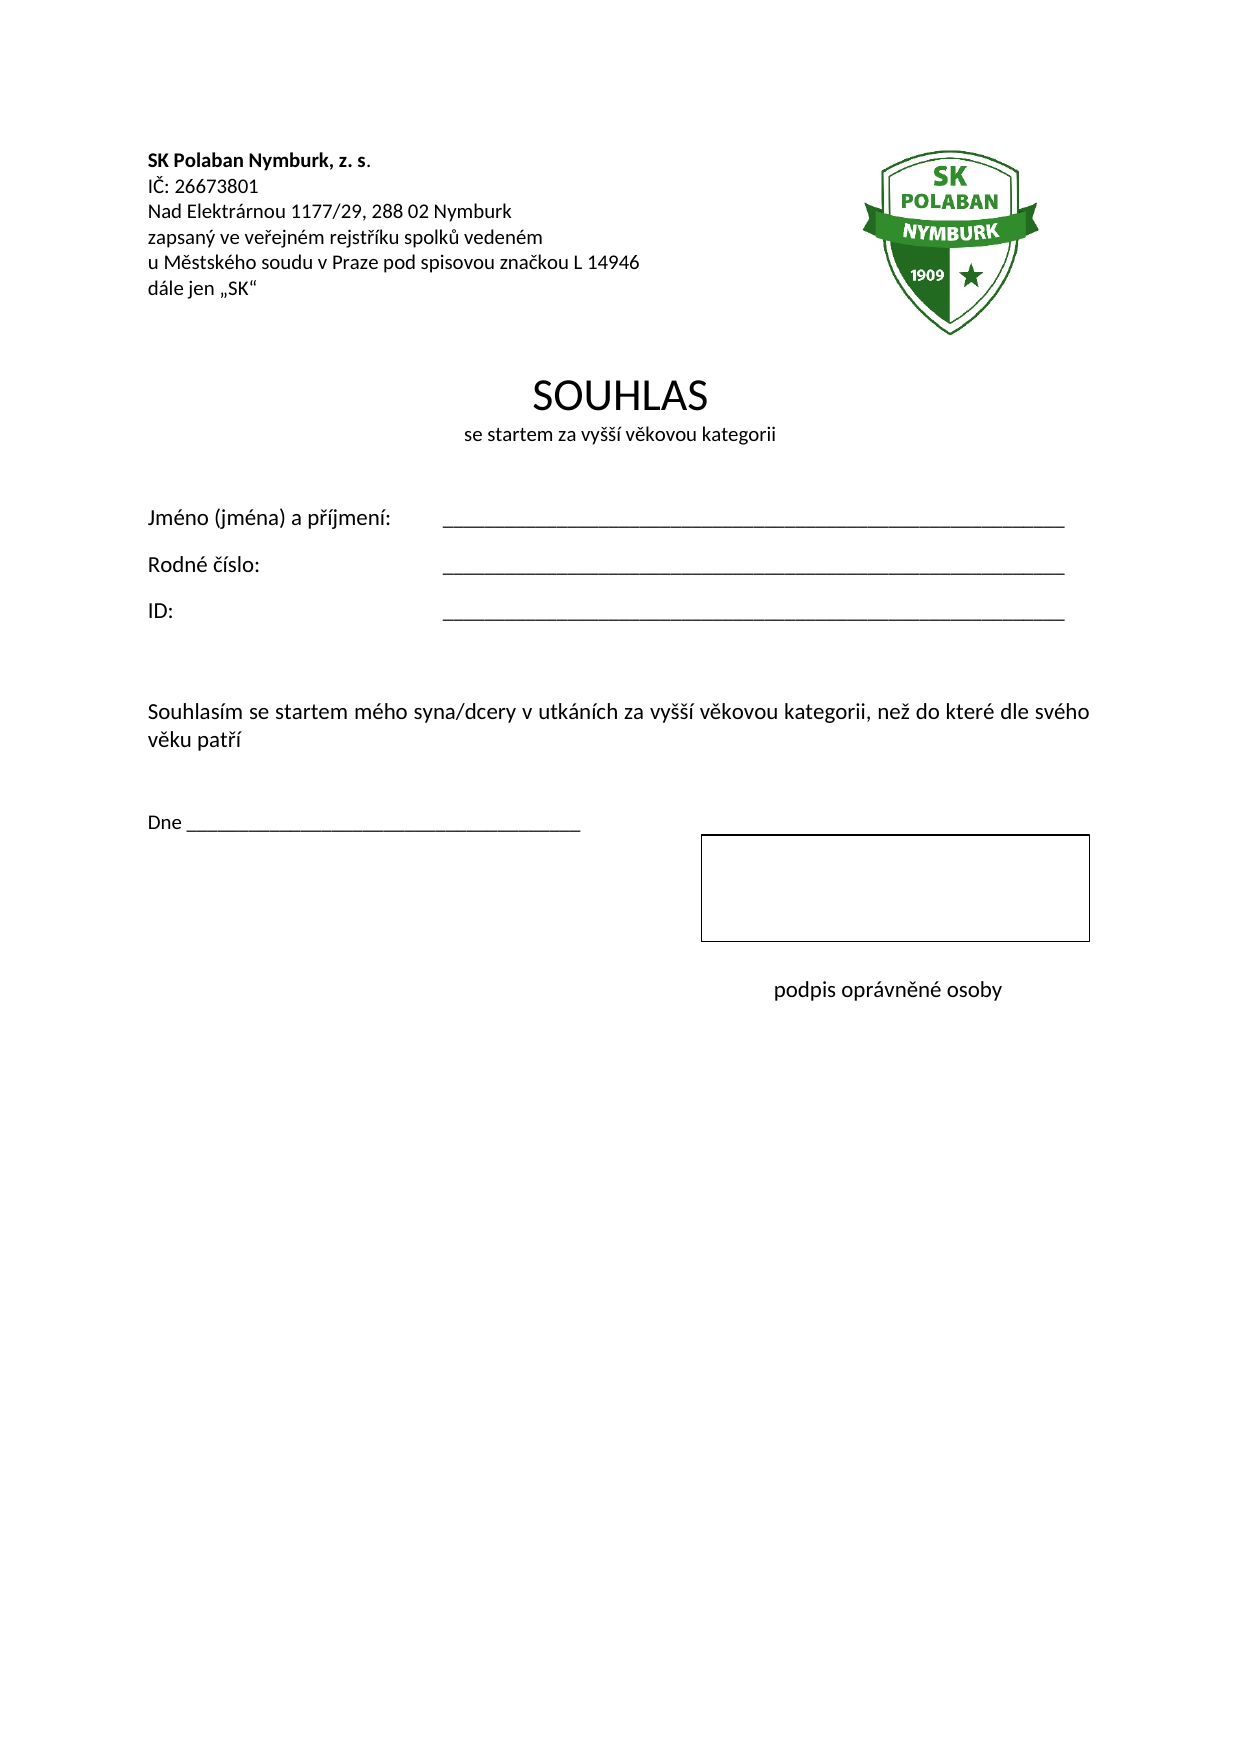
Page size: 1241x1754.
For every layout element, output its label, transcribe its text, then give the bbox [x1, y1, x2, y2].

text Souhlasím se startem mého syna/dcery v utkáních za vyšší věkovou kategorii, než do které dle svého věku patří [148, 697, 1093, 753]
text se startem za vyšší věkovou kategorii [148, 422, 1093, 447]
text u Městského soudu v Praze pod spisovou značkou L 14946 [148, 249, 1093, 275]
text podpis oprávněné osoby [738, 975, 1093, 1003]
picture [862, 300, 1039, 337]
text dále jen „SK“ [148, 275, 1093, 300]
text Jméno (jména) a příjmení: ____________________________________________________________ [148, 503, 1093, 531]
text ID: ____________________________________________________________ [148, 597, 1093, 625]
text Dne ______________________________________ [148, 809, 1093, 834]
text zapsaný ve veřejném rejstříku spolků vedeném [148, 224, 1093, 249]
text Rodné číslo: ____________________________________________________________ [148, 550, 1093, 578]
text Nad Elektrárnou 1177/29, 288 02 Nymburk [148, 198, 1093, 224]
text SK Polaban Nymburk, z. s. [148, 148, 1093, 173]
text SOUHLAS [148, 366, 1093, 422]
text IČ: 26673801 [148, 173, 1093, 198]
